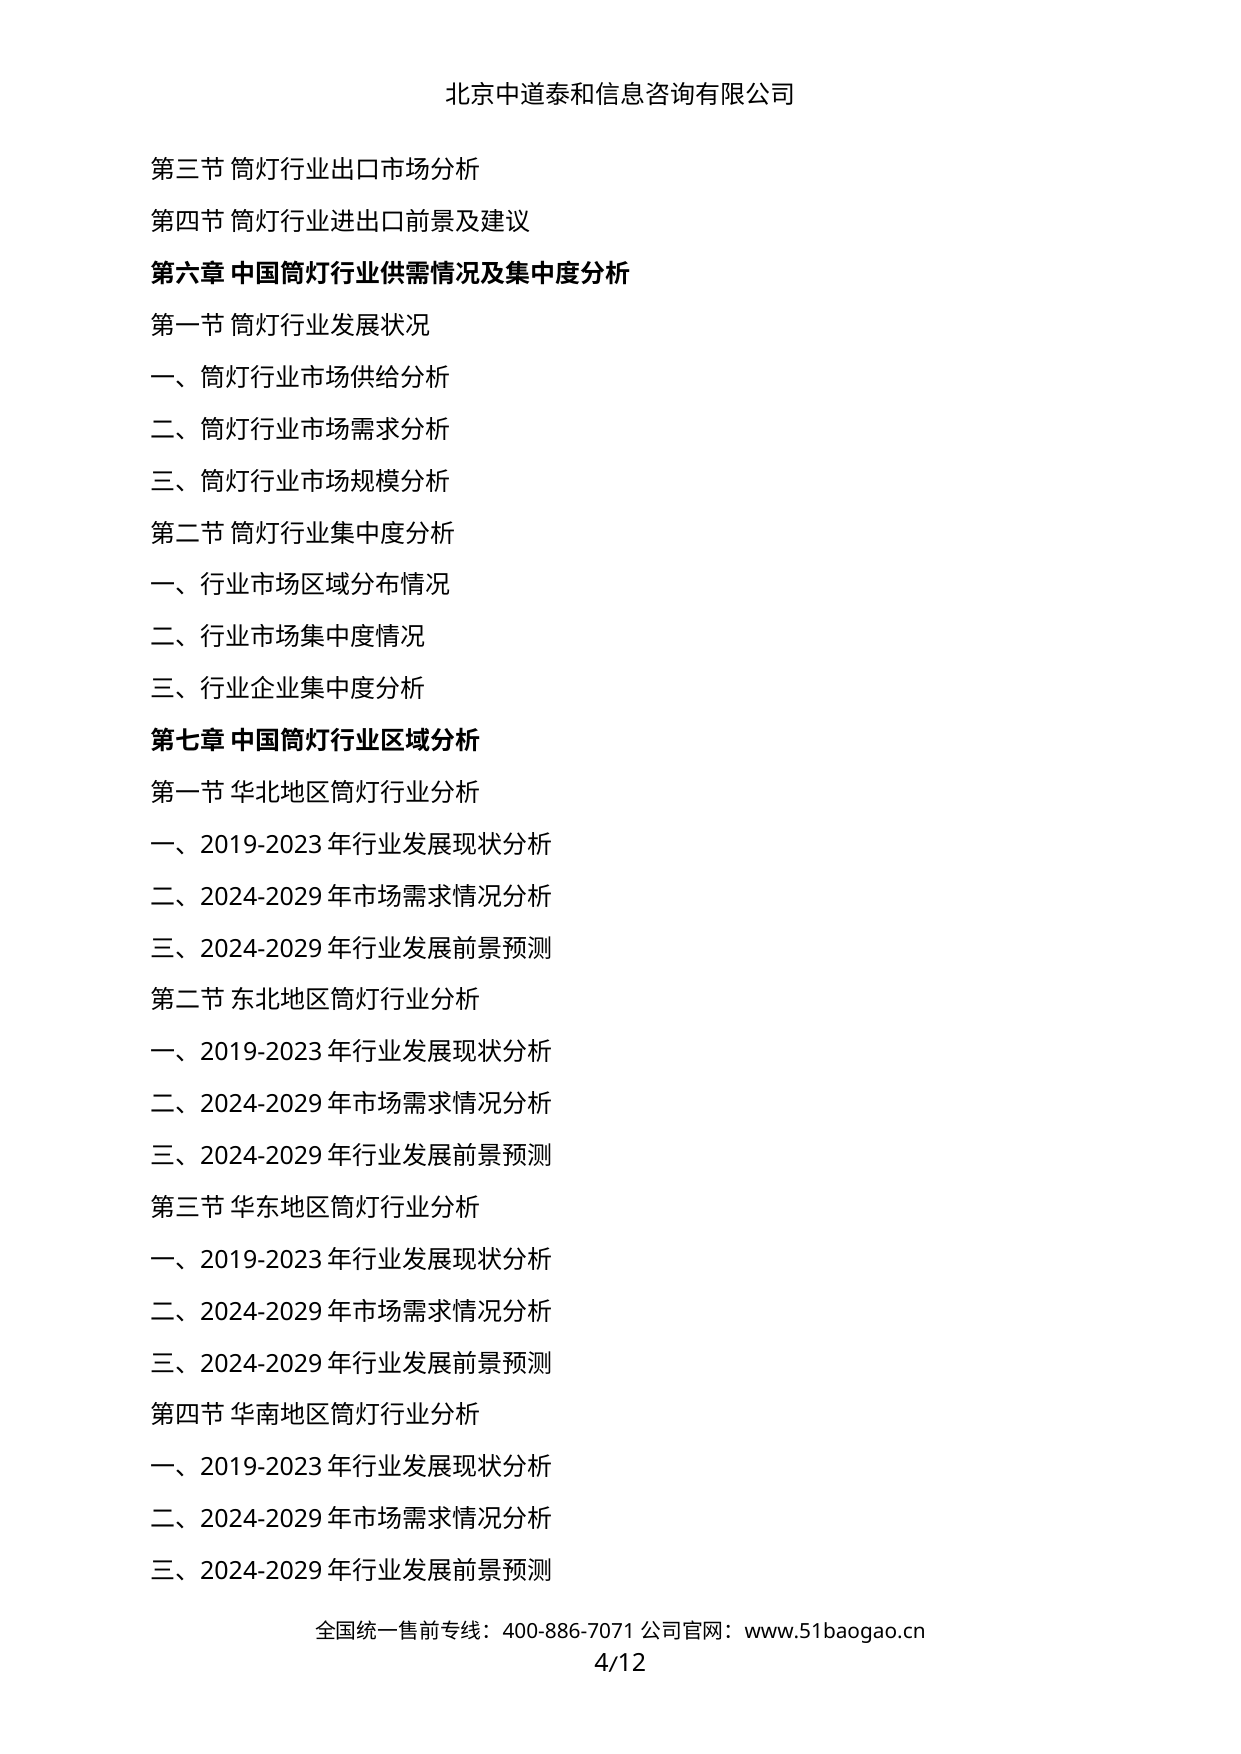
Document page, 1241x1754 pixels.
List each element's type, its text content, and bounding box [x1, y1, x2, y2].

text 第四节 华南地区筒灯行业分析 [150, 1395, 1090, 1431]
text 三、2024-2029年行业发展前景预测 [150, 1551, 1090, 1587]
text 第六章 中国筒灯行业供需情况及集中度分析 [150, 254, 1090, 290]
text 一、2019-2023年行业发展现状分析 [150, 824, 1090, 861]
text 一、2019-2023年行业发展现状分析 [150, 1447, 1090, 1483]
text 二、筒灯行业市场需求分析 [150, 409, 1090, 446]
text 第二节 筒灯行业集中度分析 [150, 513, 1090, 549]
text 二、2024-2029年市场需求情况分析 [150, 1084, 1090, 1120]
text 二、2024-2029年市场需求情况分析 [150, 876, 1090, 912]
text 三、2024-2029年行业发展前景预测 [150, 1343, 1090, 1379]
text 第三节 筒灯行业出口市场分析 [150, 150, 1090, 186]
text 一、2019-2023年行业发展现状分析 [150, 1239, 1090, 1276]
text 三、2024-2029年行业发展前景预测 [150, 928, 1090, 964]
text 第一节 华北地区筒灯行业分析 [150, 772, 1090, 809]
text 二、行业市场集中度情况 [150, 617, 1090, 653]
text 一、行业市场区域分布情况 [150, 565, 1090, 601]
text 第三节 华东地区筒灯行业分析 [150, 1187, 1090, 1224]
text 一、2019-2023年行业发展现状分析 [150, 1032, 1090, 1068]
text 第七章 中国筒灯行业区域分析 [150, 721, 1090, 757]
text 一、筒灯行业市场供给分析 [150, 357, 1090, 394]
text 三、2024-2029年行业发展前景预测 [150, 1136, 1090, 1172]
text 第四节 筒灯行业进出口前景及建议 [150, 202, 1090, 238]
text 第一节 筒灯行业发展状况 [150, 306, 1090, 342]
text 二、2024-2029年市场需求情况分析 [150, 1291, 1090, 1327]
text 第二节 东北地区筒灯行业分析 [150, 980, 1090, 1016]
text 三、行业企业集中度分析 [150, 669, 1090, 705]
text 三、筒灯行业市场规模分析 [150, 461, 1090, 497]
text 二、2024-2029年市场需求情况分析 [150, 1499, 1090, 1535]
